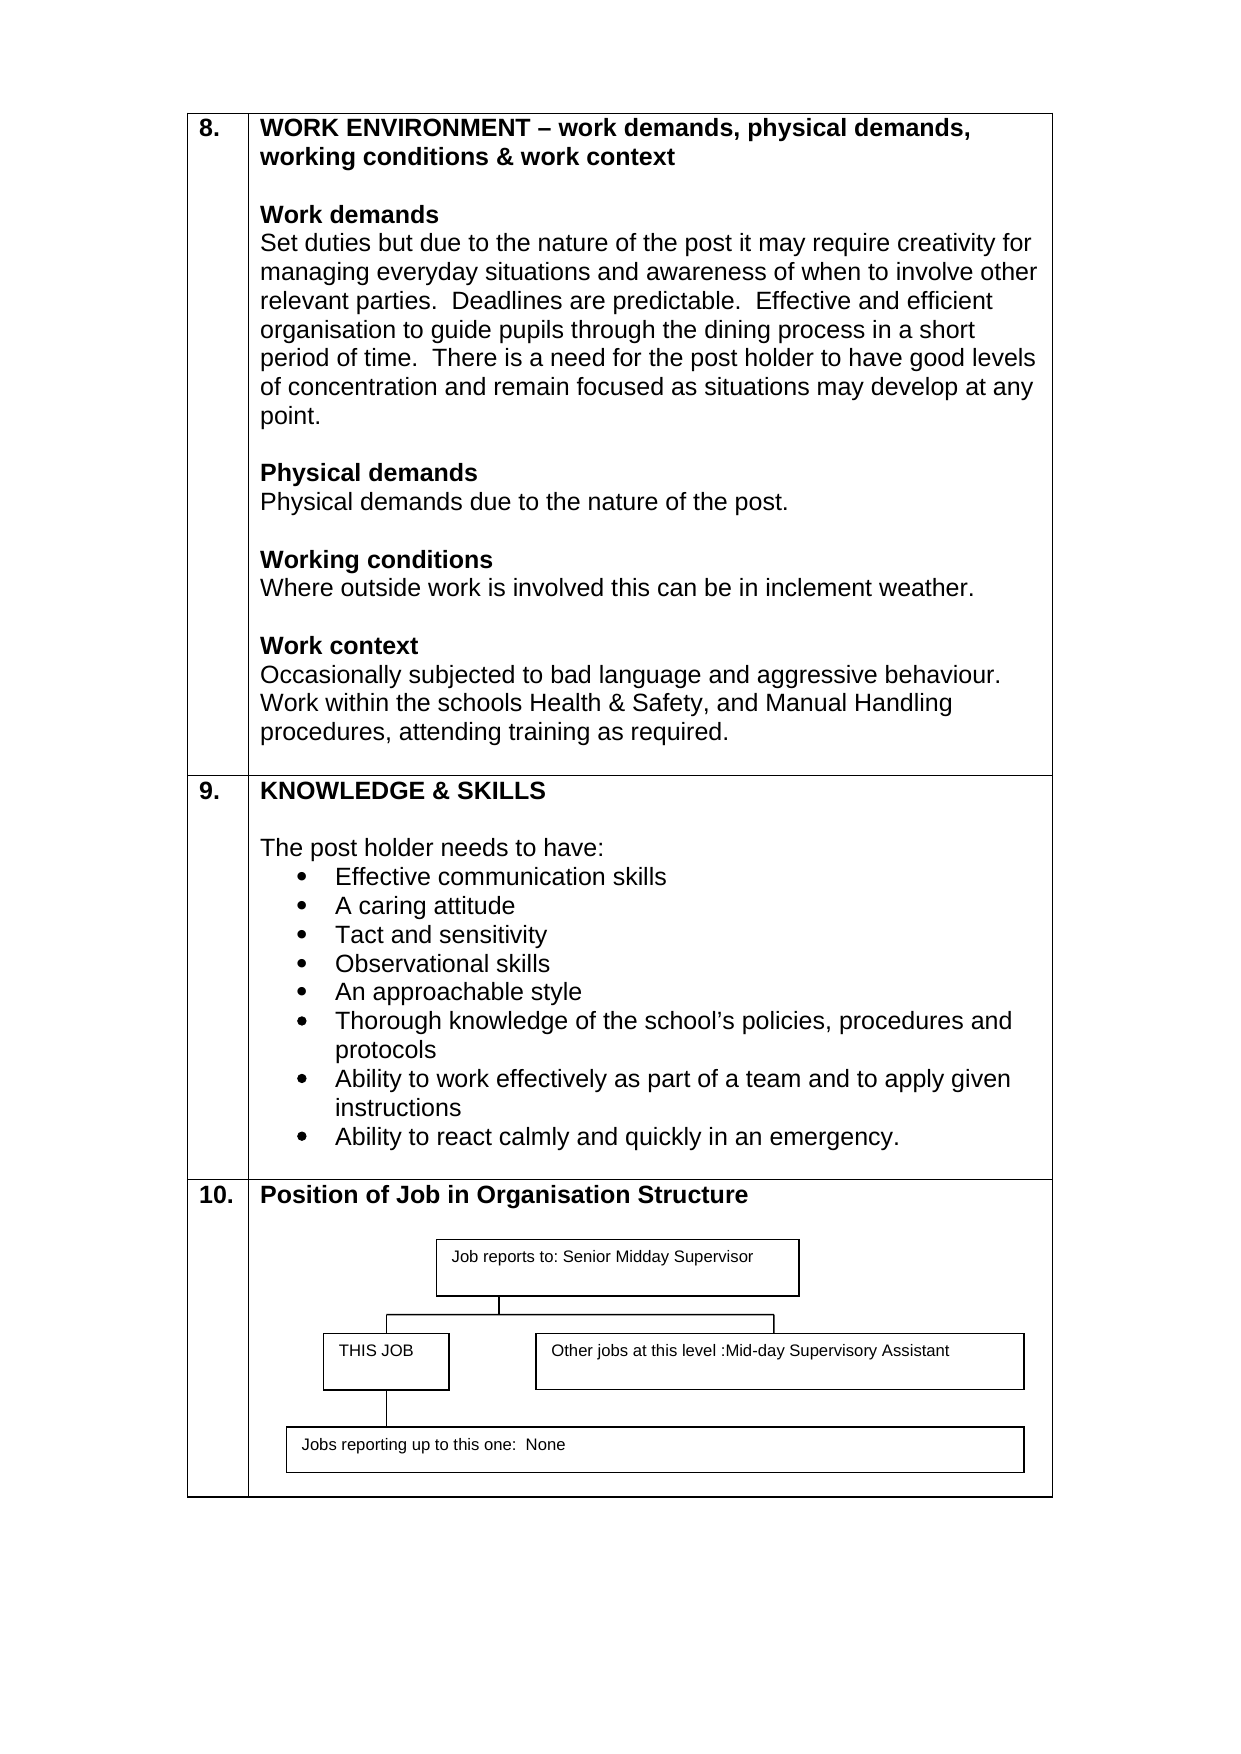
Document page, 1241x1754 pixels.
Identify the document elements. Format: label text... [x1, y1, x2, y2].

table_cell 9. [188, 776, 248, 1179]
table_cell Position of Job in Organisation Structure [249, 1180, 1052, 1496]
table_cell WORK ENVIRONMENT – work demands, physical demands, working conditions & work context Work demands Set duties but due to the nature of the post it may require creativity for managing everyday situations and awareness of when to involve other relevant parties. Deadlines are predictable. Effective and efficient organisation to guide pupils through the dining process in a short period of time. There is a need for the post holder to have good levels of concentration and remain focused as situations may develop at any point. Physical demands Physical demands due to the nature of the post. Working conditions Where outside work is involved this can be in inclement weather. Work context Occasionally subjected to bad language and aggressive behaviour. Work within the schools Health & Safety, and Manual Handling procedures, attending training as required. [249, 114, 1052, 775]
table_cell KNOWLEDGE & SKILLS The post holder needs to have: Effective communication skills A caring attitude Tact and sensitivity Observational skills An approachable style Thorough knowledge of the school’s policies, procedures and protocols Ability to work effectively as part of a team and to apply given instructions Ability to react calmly and quickly in an emergency. [249, 776, 1052, 1179]
table_cell 10. [188, 1180, 248, 1496]
table_cell 8. [188, 114, 248, 775]
